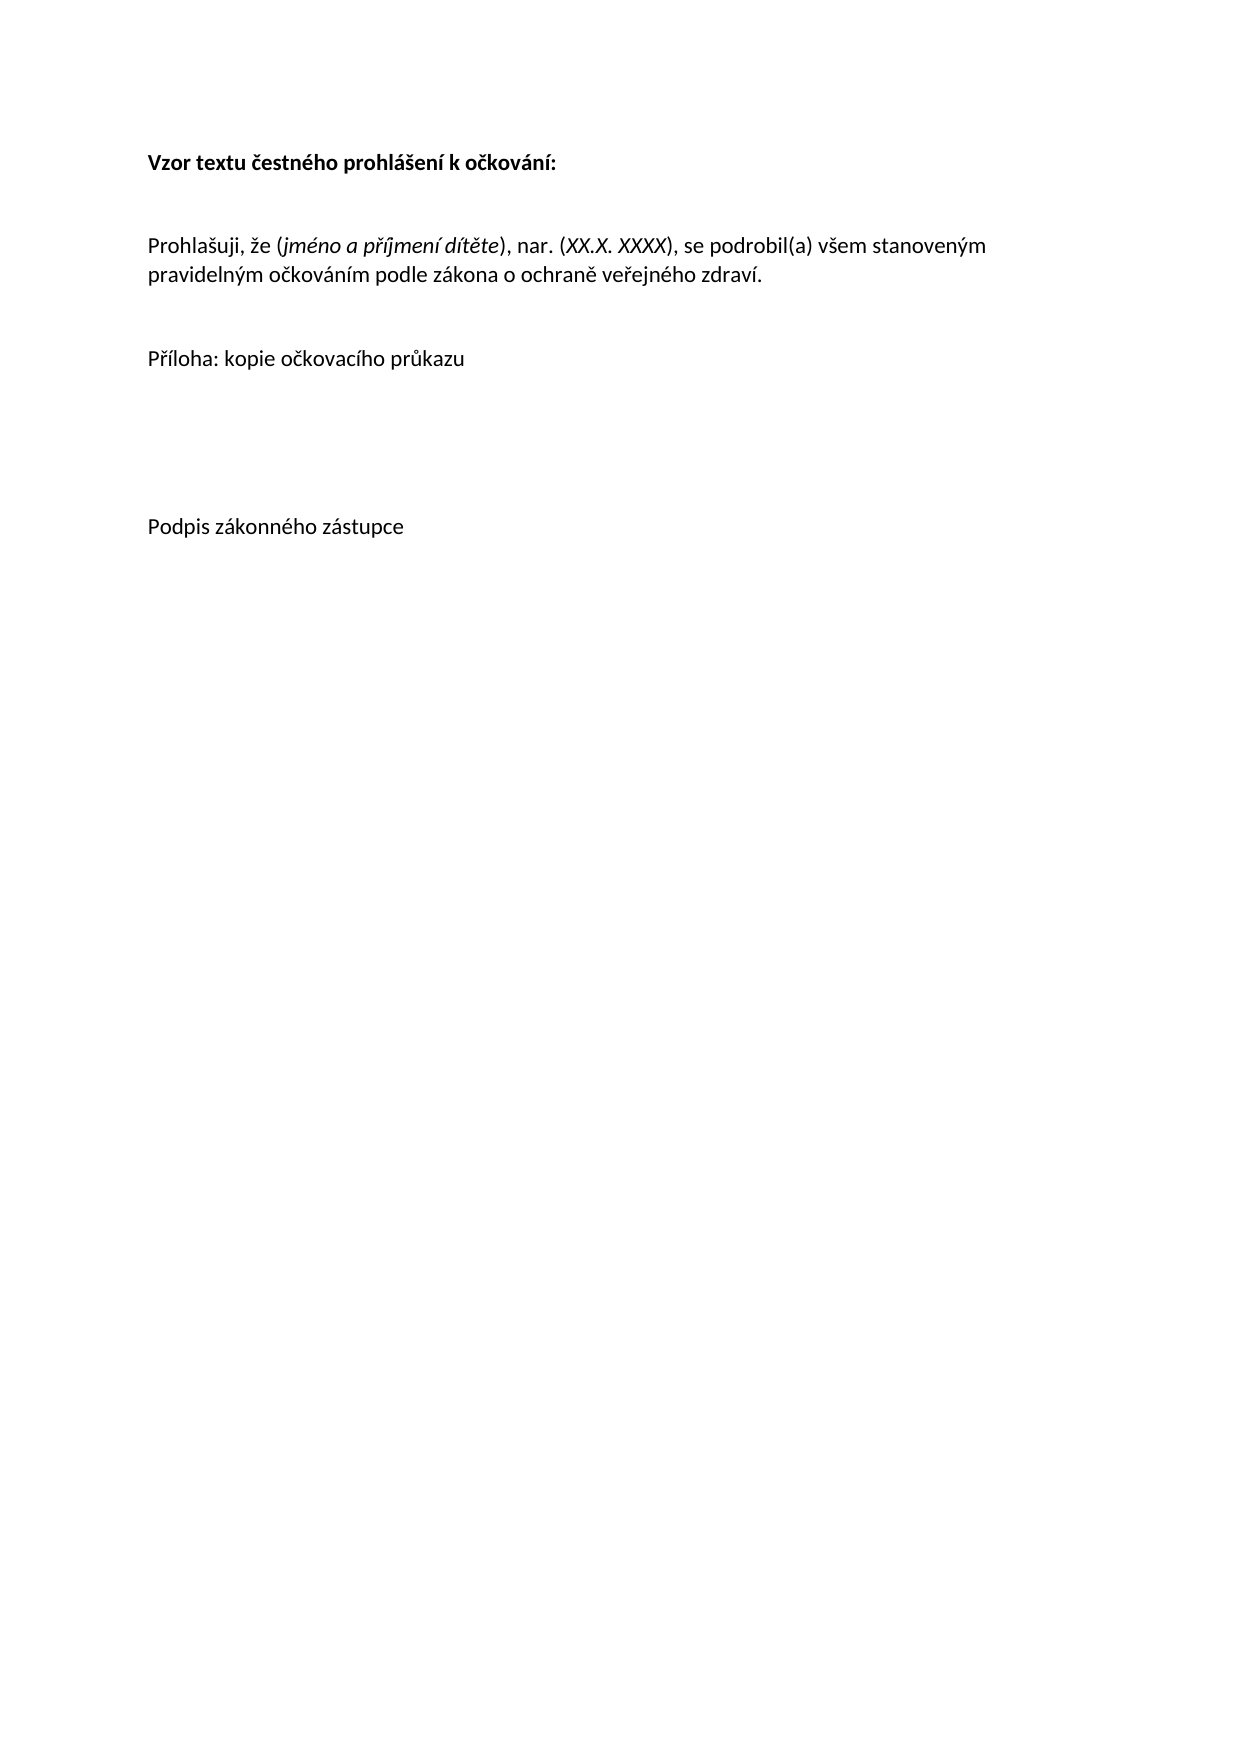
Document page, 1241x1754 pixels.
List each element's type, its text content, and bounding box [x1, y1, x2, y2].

text Vzor textu čestného prohlášení k očkování: [148, 148, 1093, 176]
text Příloha: kopie očkovacího průkazu [148, 344, 1093, 372]
text Prohlašuji, že (jméno a příjmení dítěte), nar. (XX.X. XXXX), se podrobil(a) všem stanoveným pravidelným očkováním podle zákona o ochraně veřejného zdraví. [148, 232, 1093, 288]
text Podpis zákonného zástupce [148, 512, 1093, 540]
